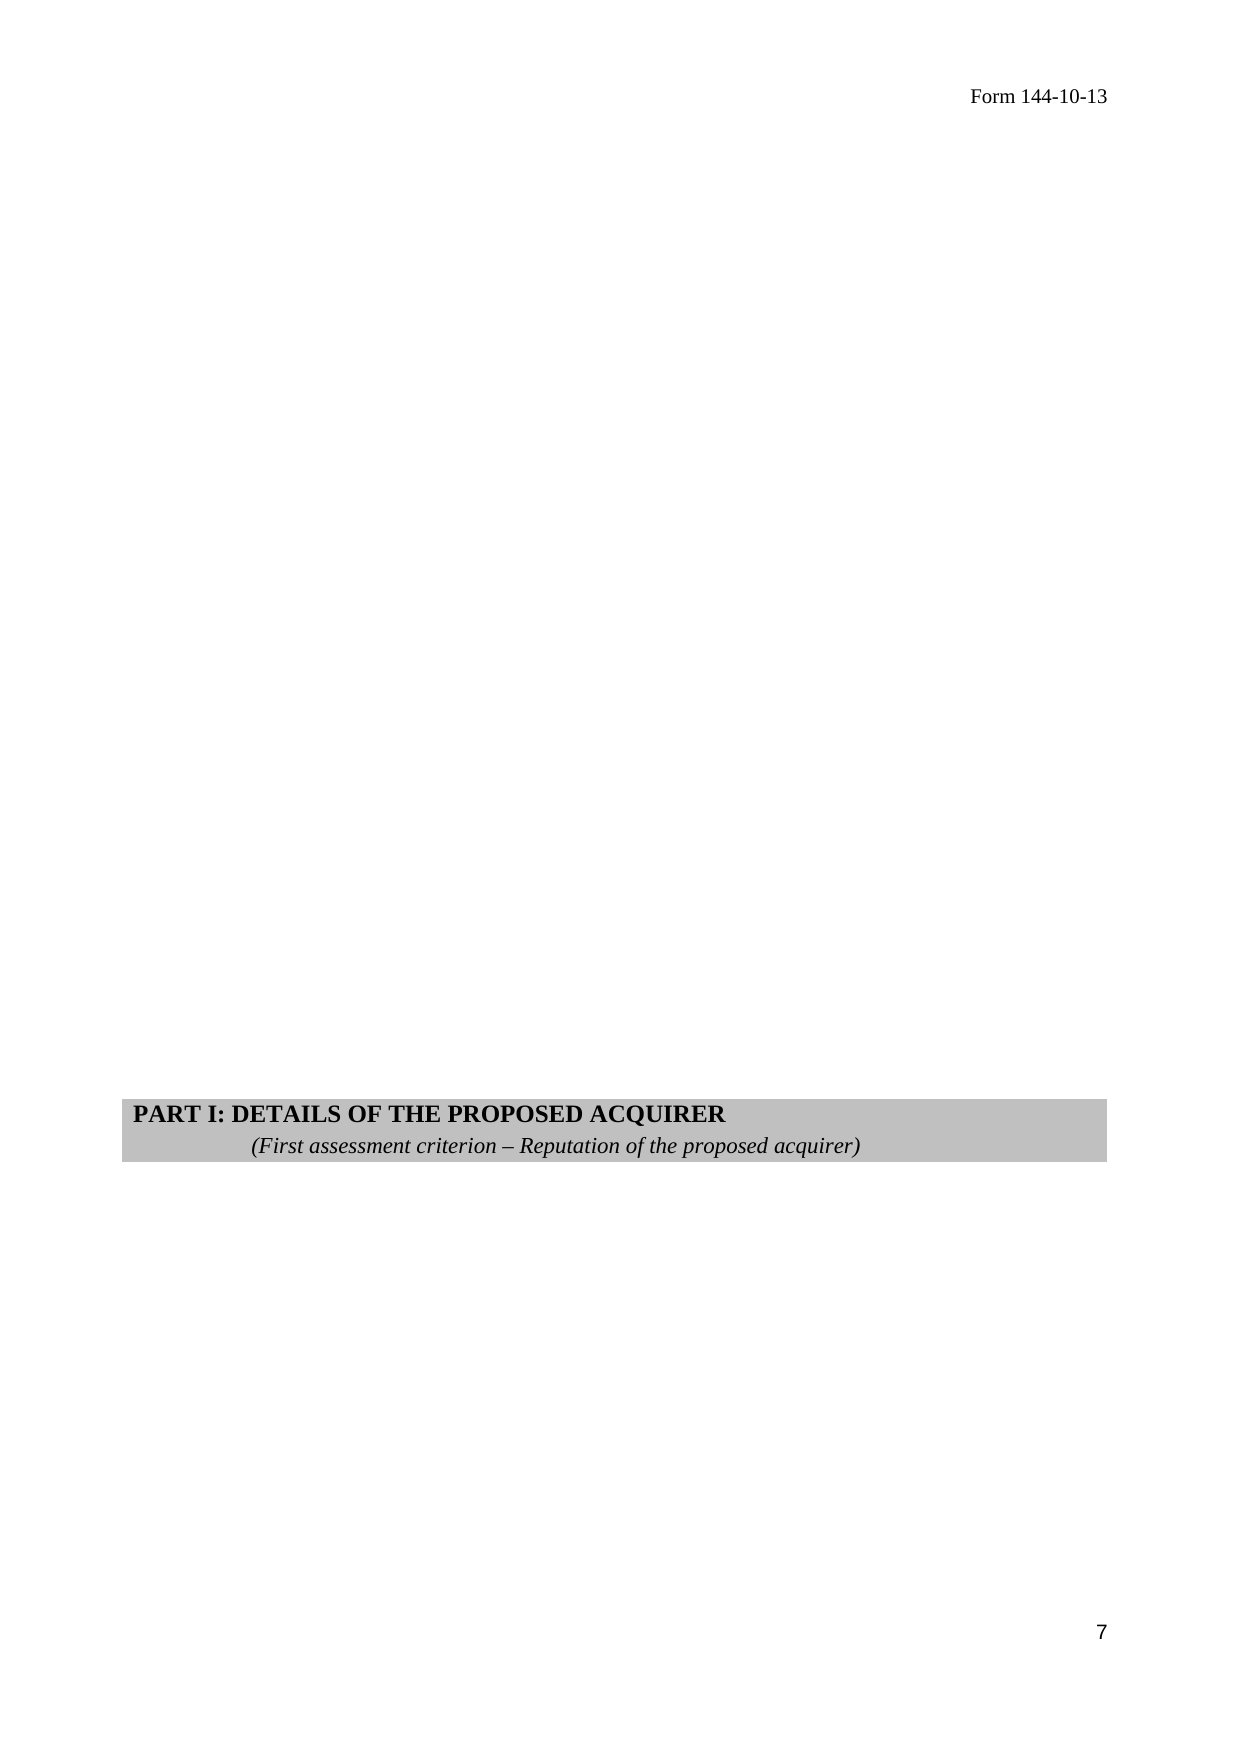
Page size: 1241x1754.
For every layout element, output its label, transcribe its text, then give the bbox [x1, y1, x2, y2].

table_header PART Ι: DETAILS OF THE PROPOSED ACQUIRER (First assessment criterion – Reputation of the proposed acquirer) [122, 1099, 1107, 1162]
